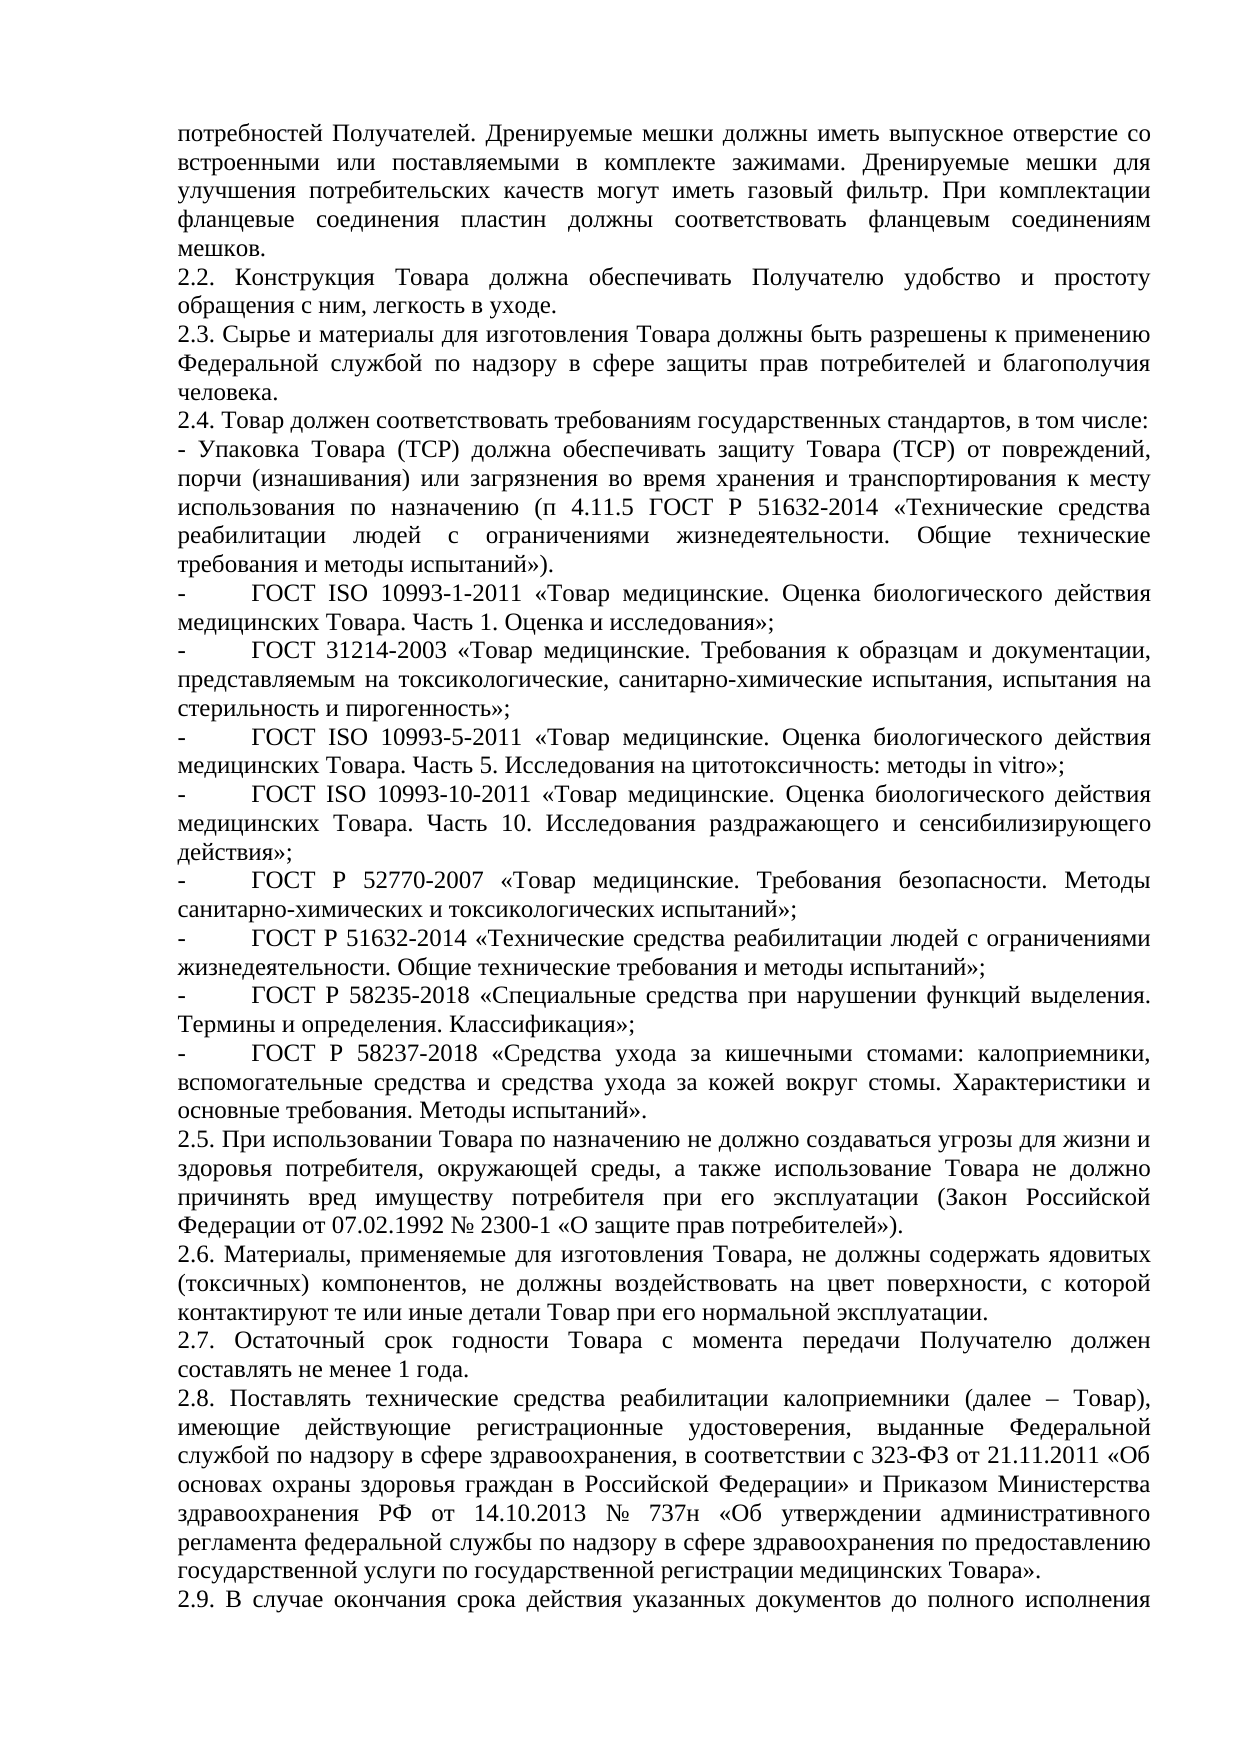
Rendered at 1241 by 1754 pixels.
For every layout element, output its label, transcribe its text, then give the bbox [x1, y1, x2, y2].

text 2.7. Остаточный срок годности Товара с момента передачи Получателю должен составлять не менее 1 года. [177, 1326, 1152, 1383]
text - ГОСТ ISO 10993-1-2011 «Товар медицинские. Оценка биологического действия медицинских Товара. Часть 1. Оценка и исследования»; [177, 578, 1152, 636]
text 2.8. Поставлять технические средства реабилитации калоприемники (далее – Товар), имеющие действующие регистрационные удостоверения, выданные Федеральной службой по надзору в сфере здравоохранения, в соответствии с 323-ФЗ от 21.11.2011 «Об основах охраны здоровья граждан в Российской Федерации» и Приказом Министерства здравоохранения РФ от 14.10.2013 № 737н «Об утверждении административного регламента федеральной службы по надзору в сфере здравоохранения по предоставлению государственной услуги по государственной регистрации медицинских Товара». [177, 1383, 1152, 1584]
text 2.5. При использовании Товара по назначению не должно создаваться угрозы для жизни и здоровья потребителя, окружающей среды, а также использование Товара не должно причинять вред имуществу потребителя при его эксплуатации (Закон Российской Федерации от 07.02.1992 № 2300-1 «О защите прав потребителей»). [177, 1124, 1152, 1239]
text - ГОСТ 31214-2003 «Товар медицинские. Требования к образцам и документации, представляемым на токсикологические, санитарно-химические испытания, испытания на стерильность и пирогенность»; [177, 636, 1152, 722]
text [177, 118, 1152, 262]
text - ГОСТ Р 58235-2018 «Специальные средства при нарушении функций выделения. Термины и определения. Классификация»; [177, 981, 1152, 1038]
text - ГОСТ ISO 10993-5-2011 «Товар медицинские. Оценка биологического действия медицинских Товара. Часть 5. Исследования на цитотоксичность: методы in vitro»; [177, 722, 1152, 779]
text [177, 1584, 1152, 1613]
text 2.4. Товар должен соответствовать требованиям государственных стандартов, в том числе: [177, 406, 1152, 434]
text - ГОСТ ISO 10993-10-2011 «Товар медицинские. Оценка биологического действия медицинских Товара. Часть 10. Исследования раздражающего и сенсибилизирующего действия»; [177, 779, 1152, 866]
text - ГОСТ Р 51632-2014 «Технические средства реабилитации людей с ограничениями жизнедеятельности. Общие технические требования и методы испытаний»; [177, 923, 1152, 981]
text - ГОСТ Р 52770-2007 «Товар медицинские. Требования безопасности. Методы санитарно-химических и токсикологических испытаний»; [177, 866, 1152, 923]
text - Упаковка Товара (ТСР) должна обеспечивать защиту Товара (ТСР) от повреждений, порчи (изнашивания) или загрязнения во время хранения и транспортирования к месту использования по назначению (п 4.11.5 ГОСТ Р 51632-2014 «Технические средства реабилитации людей с ограничениями жизнедеятельности. Общие технические требования и методы испытаний»). [177, 434, 1152, 578]
text 2.6. Материалы, применяемые для изготовления Товара, не должны содержать ядовитых (токсичных) компонентов, не должны воздействовать на цвет поверхности, с которой контактируют те или иные детали Товар при его нормальной эксплуатации. [177, 1239, 1152, 1326]
text - ГОСТ Р 58237-2018 «Средства ухода за кишечными стомами: калоприемники, вспомогательные средства и средства ухода за кожей вокруг стомы. Характеристики и основные требования. Методы испытаний». [177, 1038, 1152, 1124]
text 2.2. Конструкция Товара должна обеспечивать Получателю удобство и простоту обращения с ним, легкость в уходе. [177, 262, 1152, 319]
text 2.3. Сырье и материалы для изготовления Товара должны быть разрешены к применению Федеральной службой по надзору в сфере защиты прав потребителей и благополучия человека. [177, 319, 1152, 406]
